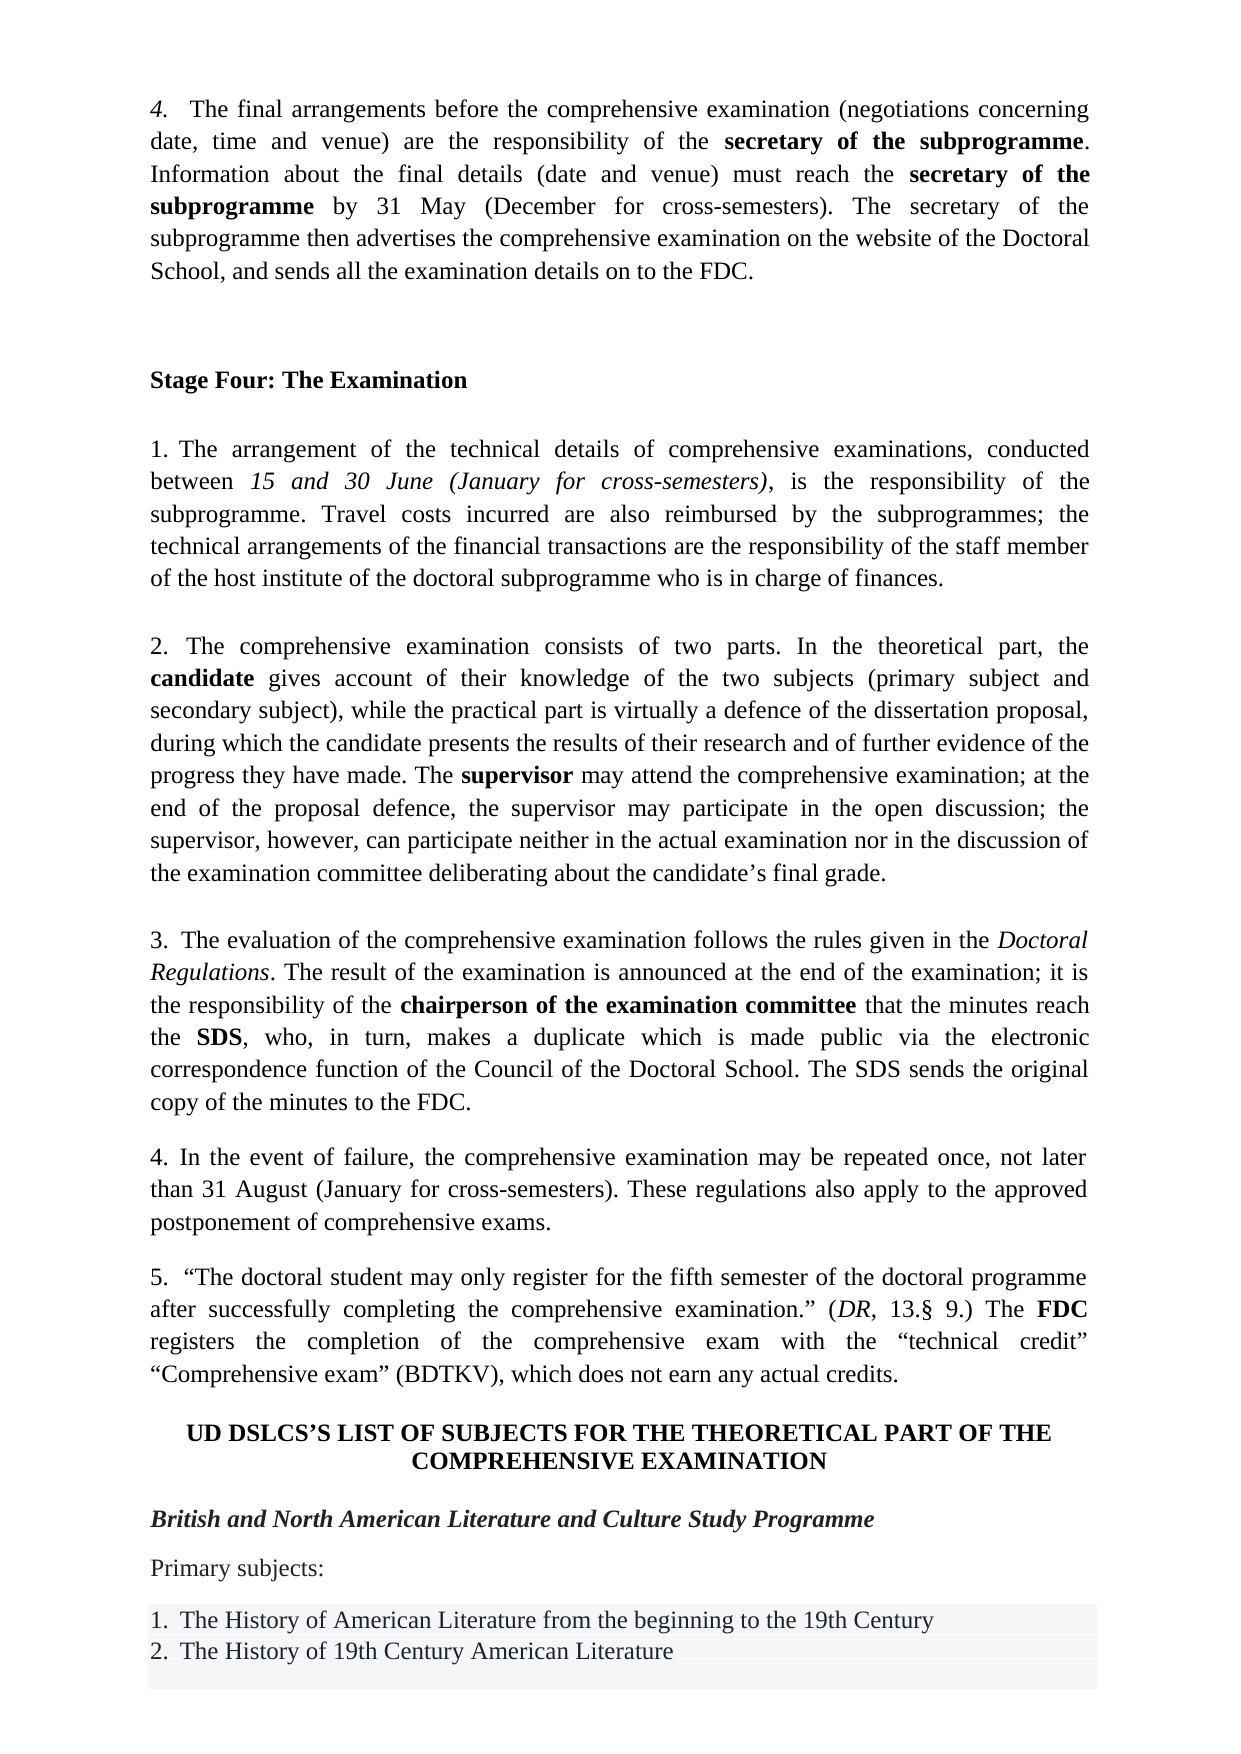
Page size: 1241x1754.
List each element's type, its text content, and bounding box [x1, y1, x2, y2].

text Primary subjects: [150, 1553, 1090, 1582]
text UD DSLCS’s list of subjects for the theoretical part of the COMPREHENSIVE examination [150, 1419, 1088, 1475]
list The evaluation of the comprehensive examination follows the rules given in the Doctoral Regulations. The result of the examination is announced at the end of the examination; it is the responsibility of the chairperson of the examination committee that the minutes reach the SDS, who, in turn, makes a duplicate which is made public via the electronic correspondence function of the Council of the Doctoral School. The SDS sends the original copy of the minutes to the FDC. [150, 925, 1090, 1116]
list The arrangement of the technical details of comprehensive examinations, conducted between 15 and 30 June (January for cross-semesters), is the responsibility of the subprogramme. Travel costs incurred are also reimbursed by the subprogrammes; the technical arrangements of the financial transactions are the responsibility of the staff member of the host institute of the doctoral subprogramme who is in charge of finances. [150, 434, 1090, 592]
list The History of American Literature from the beginning to the 19th Century [150, 1605, 1090, 1634]
list In the event of failure, the comprehensive examination may be repeated once, not later than 31 August (January for cross-semesters). These regulations also apply to the approved postponement of comprehensive exams. [150, 1142, 1088, 1235]
list The final arrangements before the comprehensive examination (negotiations concerning date, time and venue) are the responsibility of the secretary of the subprogramme. Information about the final details (date and venue) must reach the secretary of the subprogramme by 31 May (December for cross-semesters). The secretary of the subprogramme then advertises the comprehensive examination on the website of the Doctoral School, and sends all the examination details on to the FDC. [150, 94, 1090, 284]
list “The doctoral student may only register for the fifth semester of the doctoral programme after successfully completing the comprehensive examination.” (DR, 13.§ 9.) The FDC registers the completion of the comprehensive exam with the “technical credit” “Comprehensive exam” (BDTKV), which does not earn any actual credits. [150, 1262, 1088, 1387]
list The comprehensive examination consists of two parts. In the theoretical part, the candidate gives account of their knowledge of the two subjects (primary subject and secondary subject), while the practical part is virtually a defence of the dissertation proposal, during which the candidate presents the results of their research and of further evidence of the progress they have made. The supervisor may attend the comprehensive examination; at the end of the proposal defence, the supervisor may participate in the open discussion; the supervisor, however, can participate neither in the actual examination nor in the discussion of the examination committee deliberating about the candidate’s final grade. [150, 631, 1090, 886]
list The History of 19th Century American Literature [150, 1636, 1090, 1665]
text Stage Four: The Examination [150, 358, 1090, 396]
text British and North American Literature and Culture Study Programme [150, 1504, 1090, 1533]
